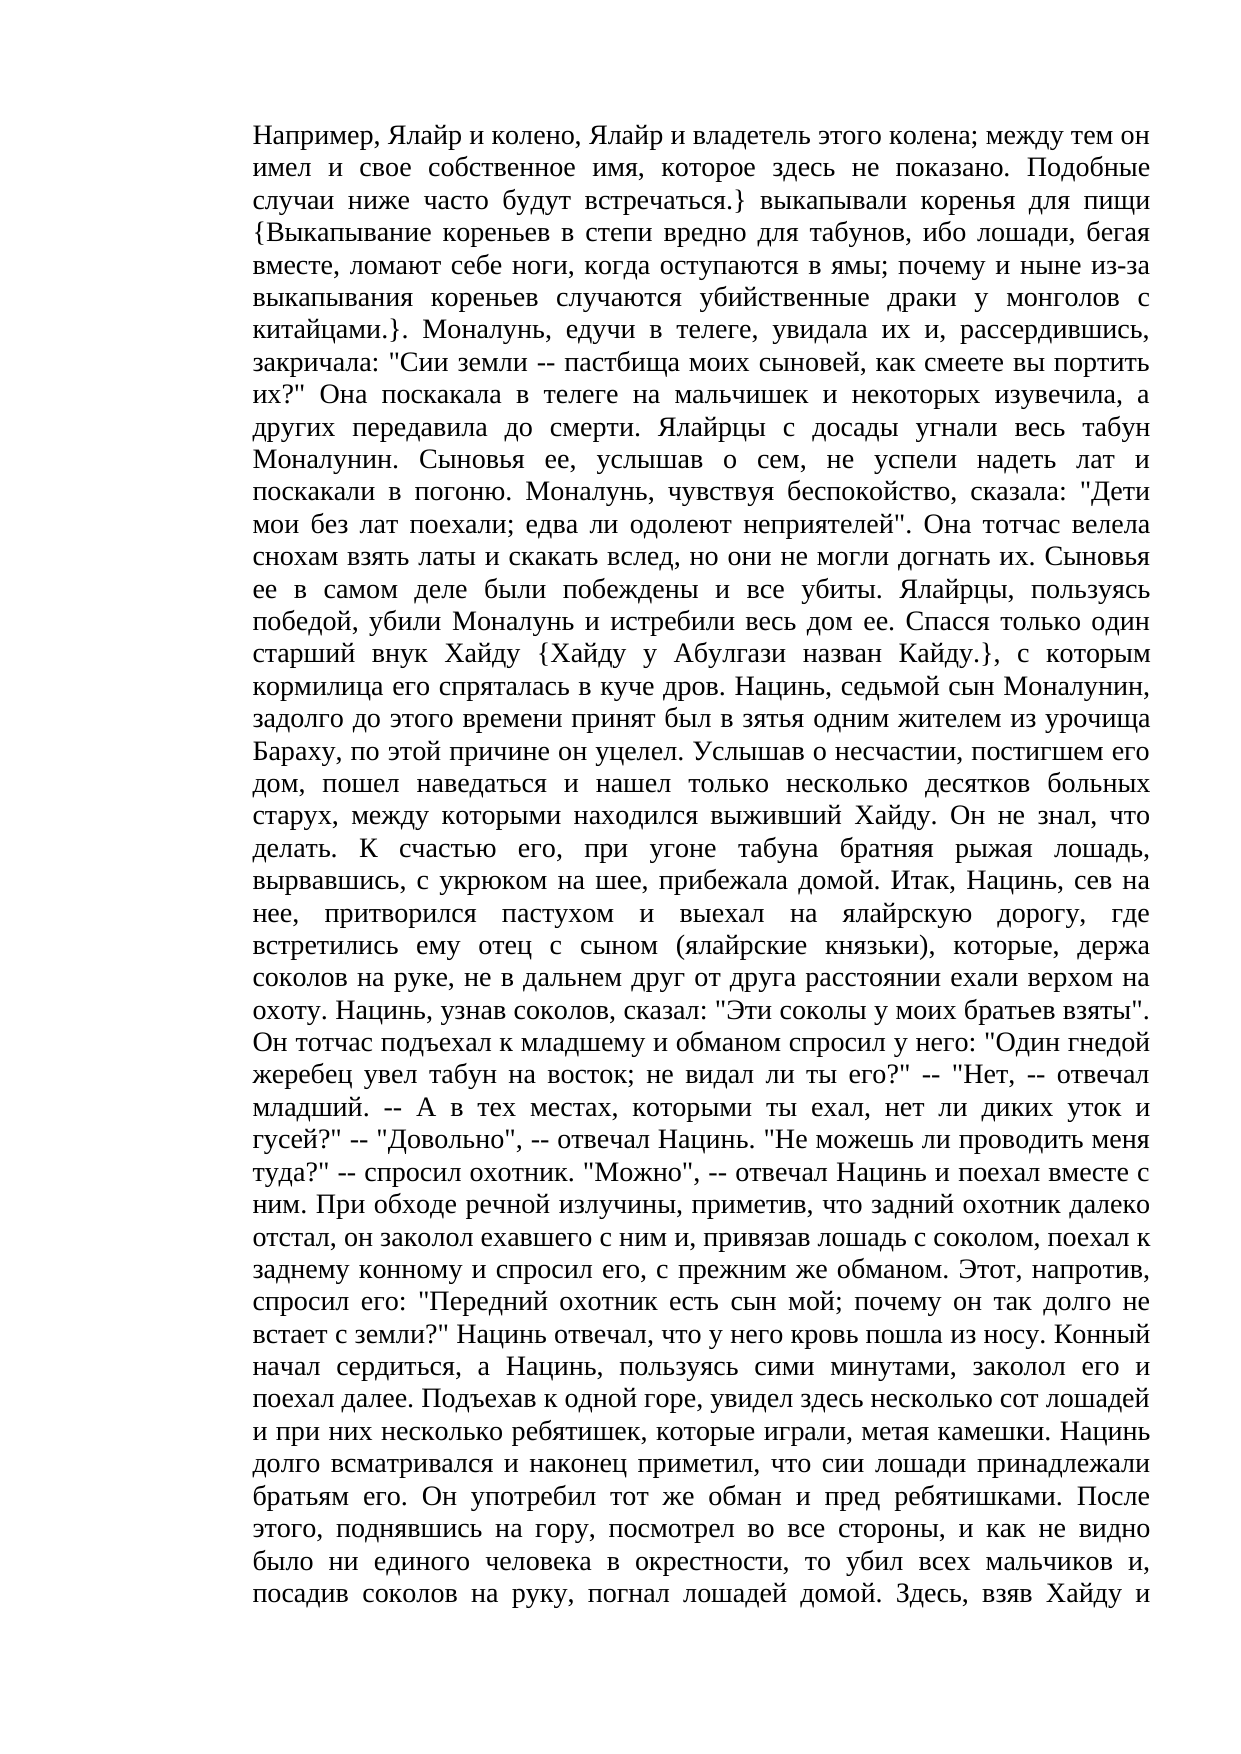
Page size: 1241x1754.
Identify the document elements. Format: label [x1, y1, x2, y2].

text [252, 118, 1152, 1608]
